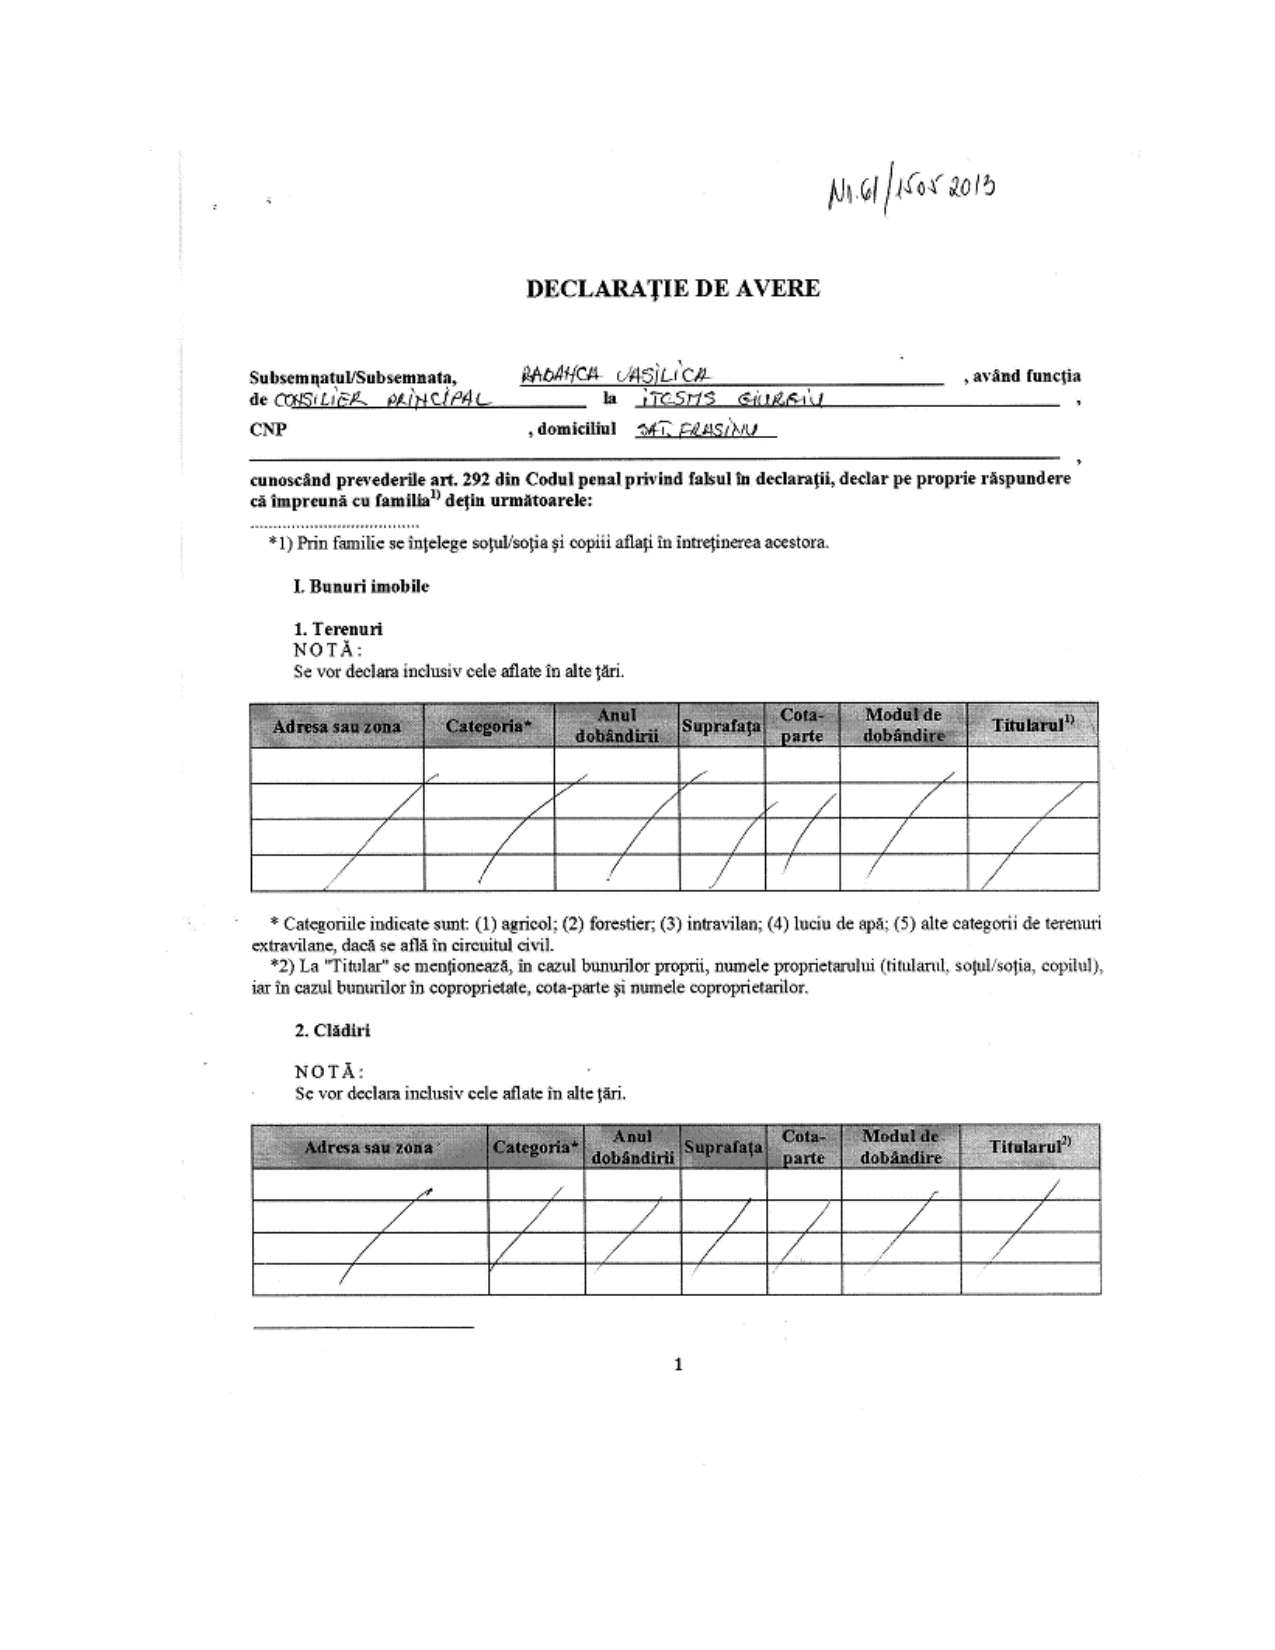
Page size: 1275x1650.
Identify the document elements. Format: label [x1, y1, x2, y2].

picture [150, 150, 1141, 1501]
